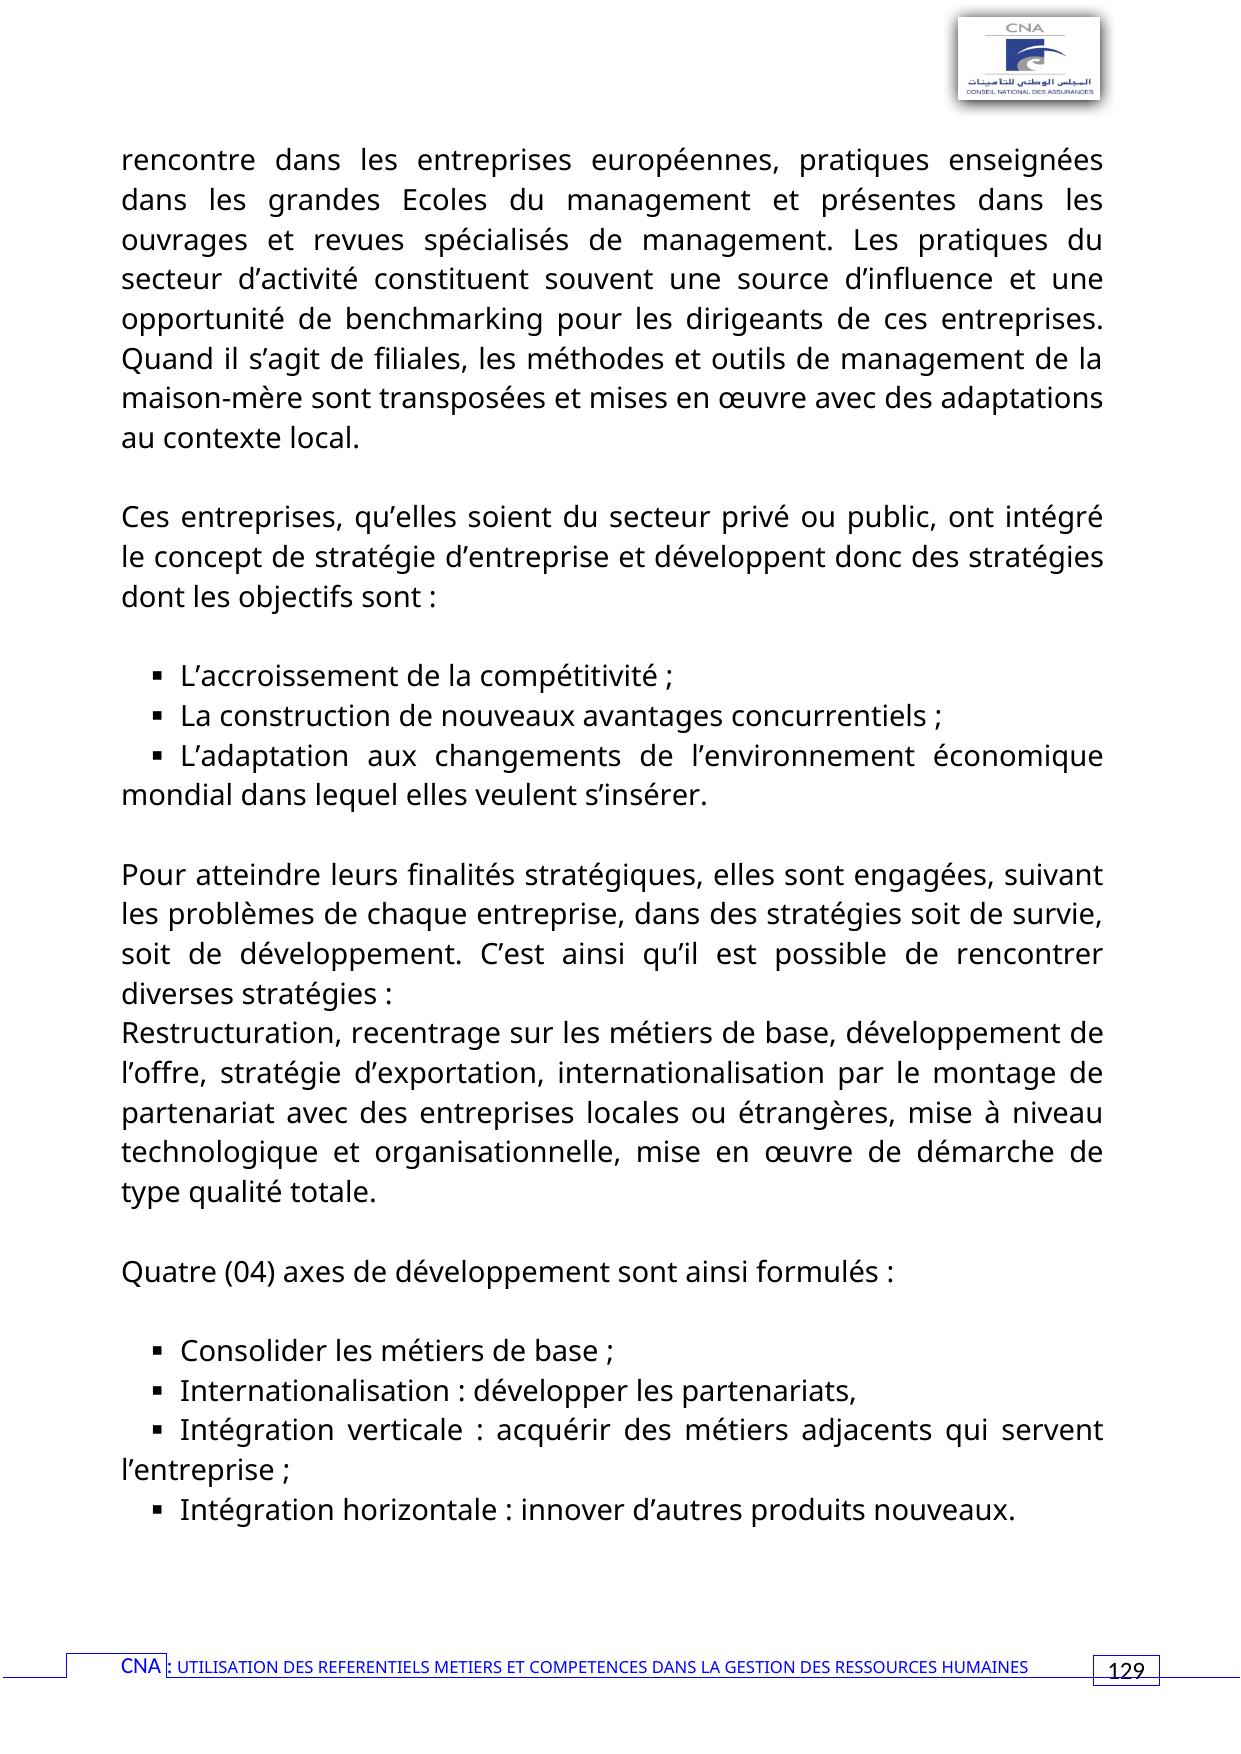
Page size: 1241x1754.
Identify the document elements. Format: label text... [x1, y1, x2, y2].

list L’accroissement de la compétitivité ; [121, 656, 1105, 695]
list Intégration verticale : acquérir des métiers adjacents qui servent l’entreprise ; [121, 1409, 1105, 1489]
list Internationalisation : développer les partenariats, [121, 1370, 1105, 1409]
list Consolider les métiers de base ; [121, 1330, 1105, 1370]
list Intégration horizontale : innover d’autres produits nouveaux. [121, 1489, 1105, 1529]
text Quatre (04) axes de développement sont ainsi formulés : [121, 1251, 1105, 1291]
text Restructuration, recentrage sur les métiers de base, développement de l’offre, stratégie d’exportation, internationalisation par le montage de partenariat avec des entreprises locales ou étrangères, mise à niveau technologique et organisationnelle, mise en œuvre de démarche de type qualité totale. [121, 1013, 1105, 1211]
text Ces entreprises, qu’elles soient du secteur privé ou public, ont intégré le concept de stratégie d’entreprise et développent donc des stratégies dont les objectifs sont : [121, 497, 1105, 616]
list La construction de nouveaux avantages concurrentiels ; [121, 695, 1105, 735]
text Pour atteindre leurs finalités stratégiques, elles sont engagées, suivant les problèmes de chaque entreprise, dans des stratégies soit de survie, soit de développement. C’est ainsi qu’il est possible de rencontrer diverses stratégies : [121, 854, 1105, 1013]
picture [958, 17, 1100, 100]
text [121, 139, 1105, 457]
list L’adaptation aux changements de l’environnement économique mondial dans lequel elles veulent s’insérer. [121, 735, 1105, 814]
